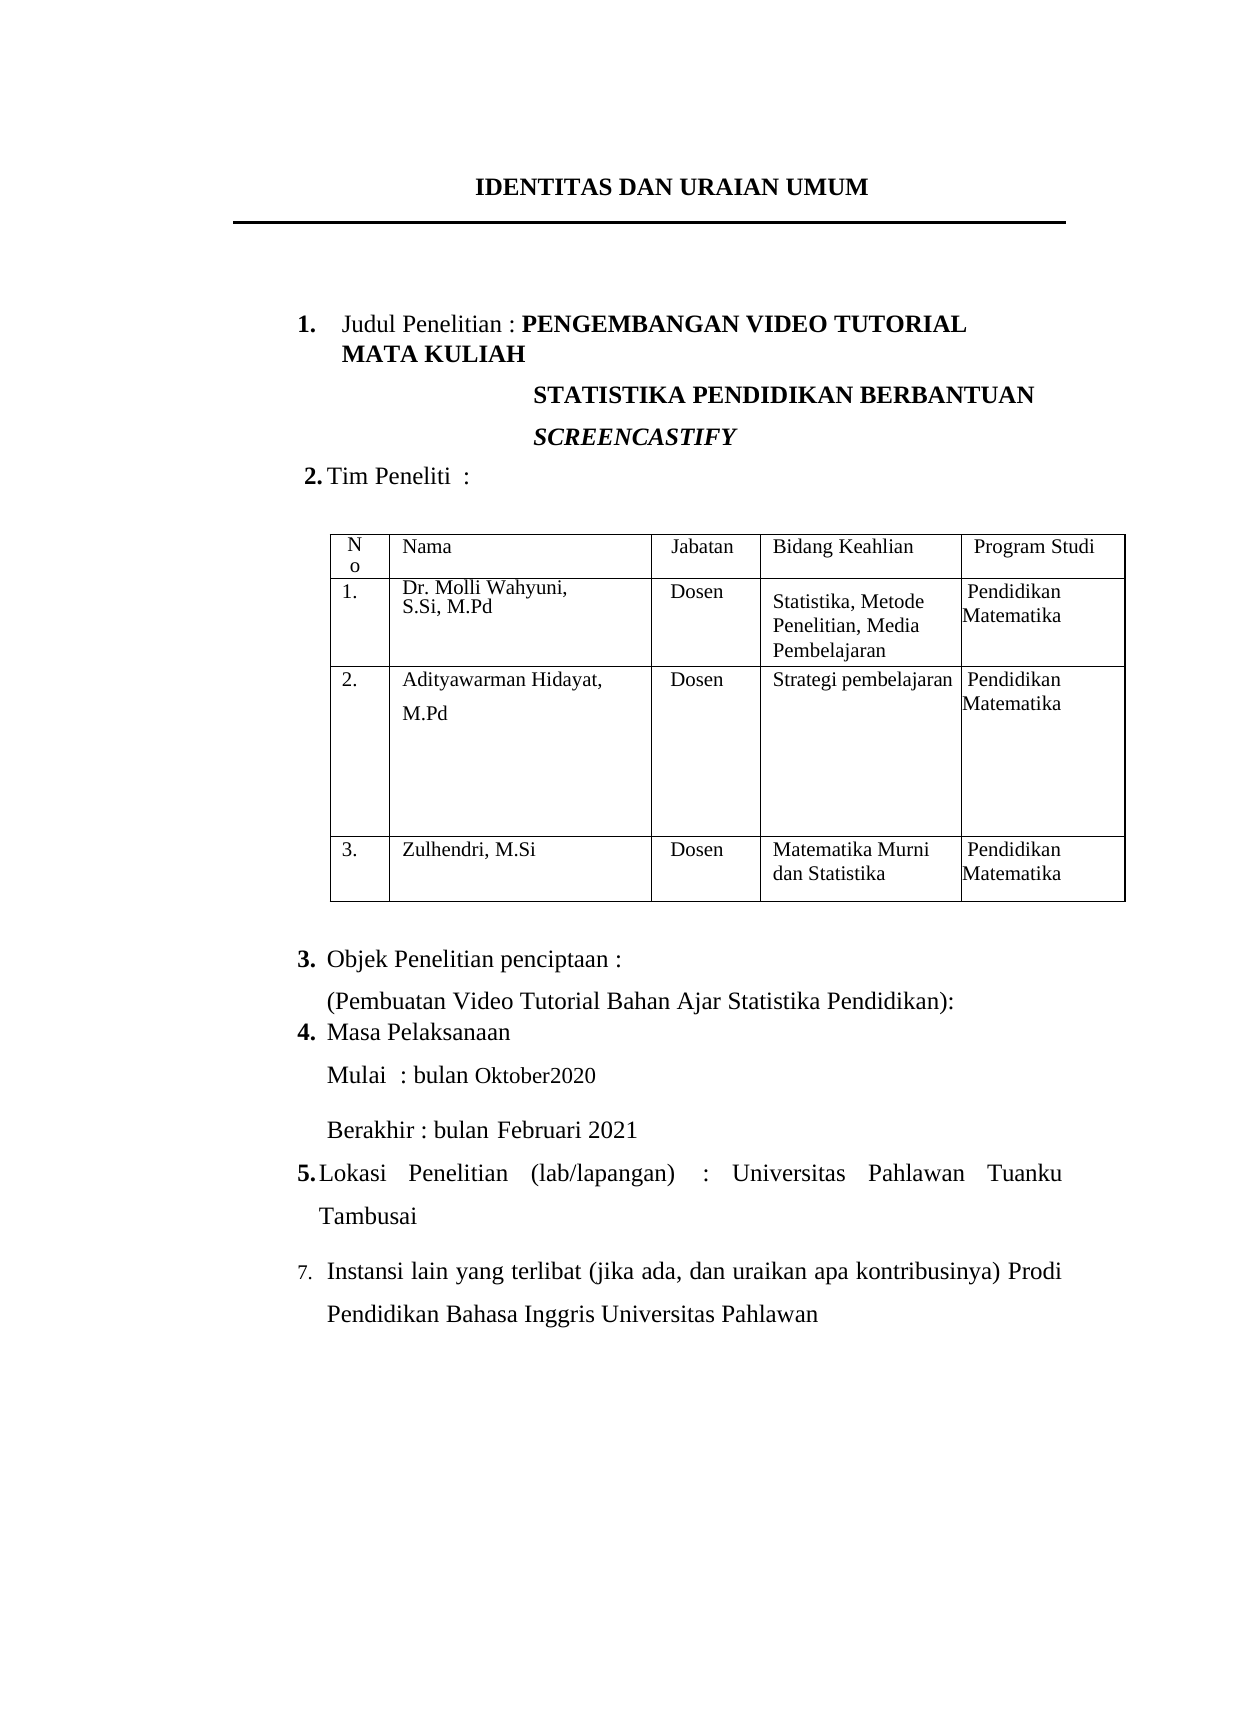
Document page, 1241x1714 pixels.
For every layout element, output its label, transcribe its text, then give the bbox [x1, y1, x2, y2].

list Judul Penelitian : PENGEMBANGAN VIDEO TUTORIAL MATA KULIAH [297, 309, 981, 368]
table_cell Dosen [652, 667, 760, 836]
list Mulai : bulan Oktober 2020 [327, 1060, 1093, 1089]
table_header Nama [390, 535, 651, 578]
table_cell Adityawarman Hidayat, M.Pd [390, 667, 651, 836]
subtitle STATISTIKA PENDIDIKAN BERBANTUAN [533, 380, 1159, 409]
table_cell Statistika, Metode Penelitian, Media Pembelajaran [761, 579, 961, 666]
table_cell 3. [331, 837, 389, 901]
table_header Program Studi [962, 535, 1124, 578]
text IDENTITAS DAN URAIAN UMUM [353, 172, 991, 201]
table_header Bidang Keahlian [761, 535, 961, 578]
list Instansi lain yang terlibat (jika ada, dan uraikan apa kontribusinya) Prodi Pendidikan Bahasa Inggris Universitas Pahlawan [297, 1256, 1062, 1328]
text Berakhir : bulan Februari 2021 [327, 1115, 699, 1144]
table_cell Pendidikan Matematika [962, 837, 1124, 901]
table_cell 2. [331, 667, 389, 836]
list Masa Pelaksanaan [297, 1017, 1093, 1046]
table_header Jabatan [652, 535, 760, 578]
list Tim Peneliti : [304, 461, 1159, 490]
text SCREENCASTIFY [533, 422, 1159, 450]
table_header N o [331, 535, 389, 578]
table_cell Zulhendri, M.Si [390, 837, 651, 901]
text (Pembuatan Video Tutorial Bahan Ajar Statistika Pendidikan): [327, 986, 1159, 1015]
table_cell Dr. Molli Wahyuni, S.Si, M.Pd [390, 579, 651, 666]
table_cell Strategi pembelajaran [761, 667, 961, 836]
table_cell Matematika Murni dan Statistika [761, 837, 961, 901]
table_cell 1. [331, 579, 389, 666]
list Lokasi Penelitian (lab/lapangan) : Universitas Pahlawan Tuanku Tambusai [297, 1158, 1063, 1230]
table_cell Pendidikan Matematika [962, 667, 1124, 836]
table_cell Dosen [652, 837, 760, 901]
table_cell Pendidikan Matematika [962, 579, 1124, 666]
table_cell Dosen [652, 579, 760, 666]
list Objek Penelitian penciptaan : [297, 944, 1159, 973]
